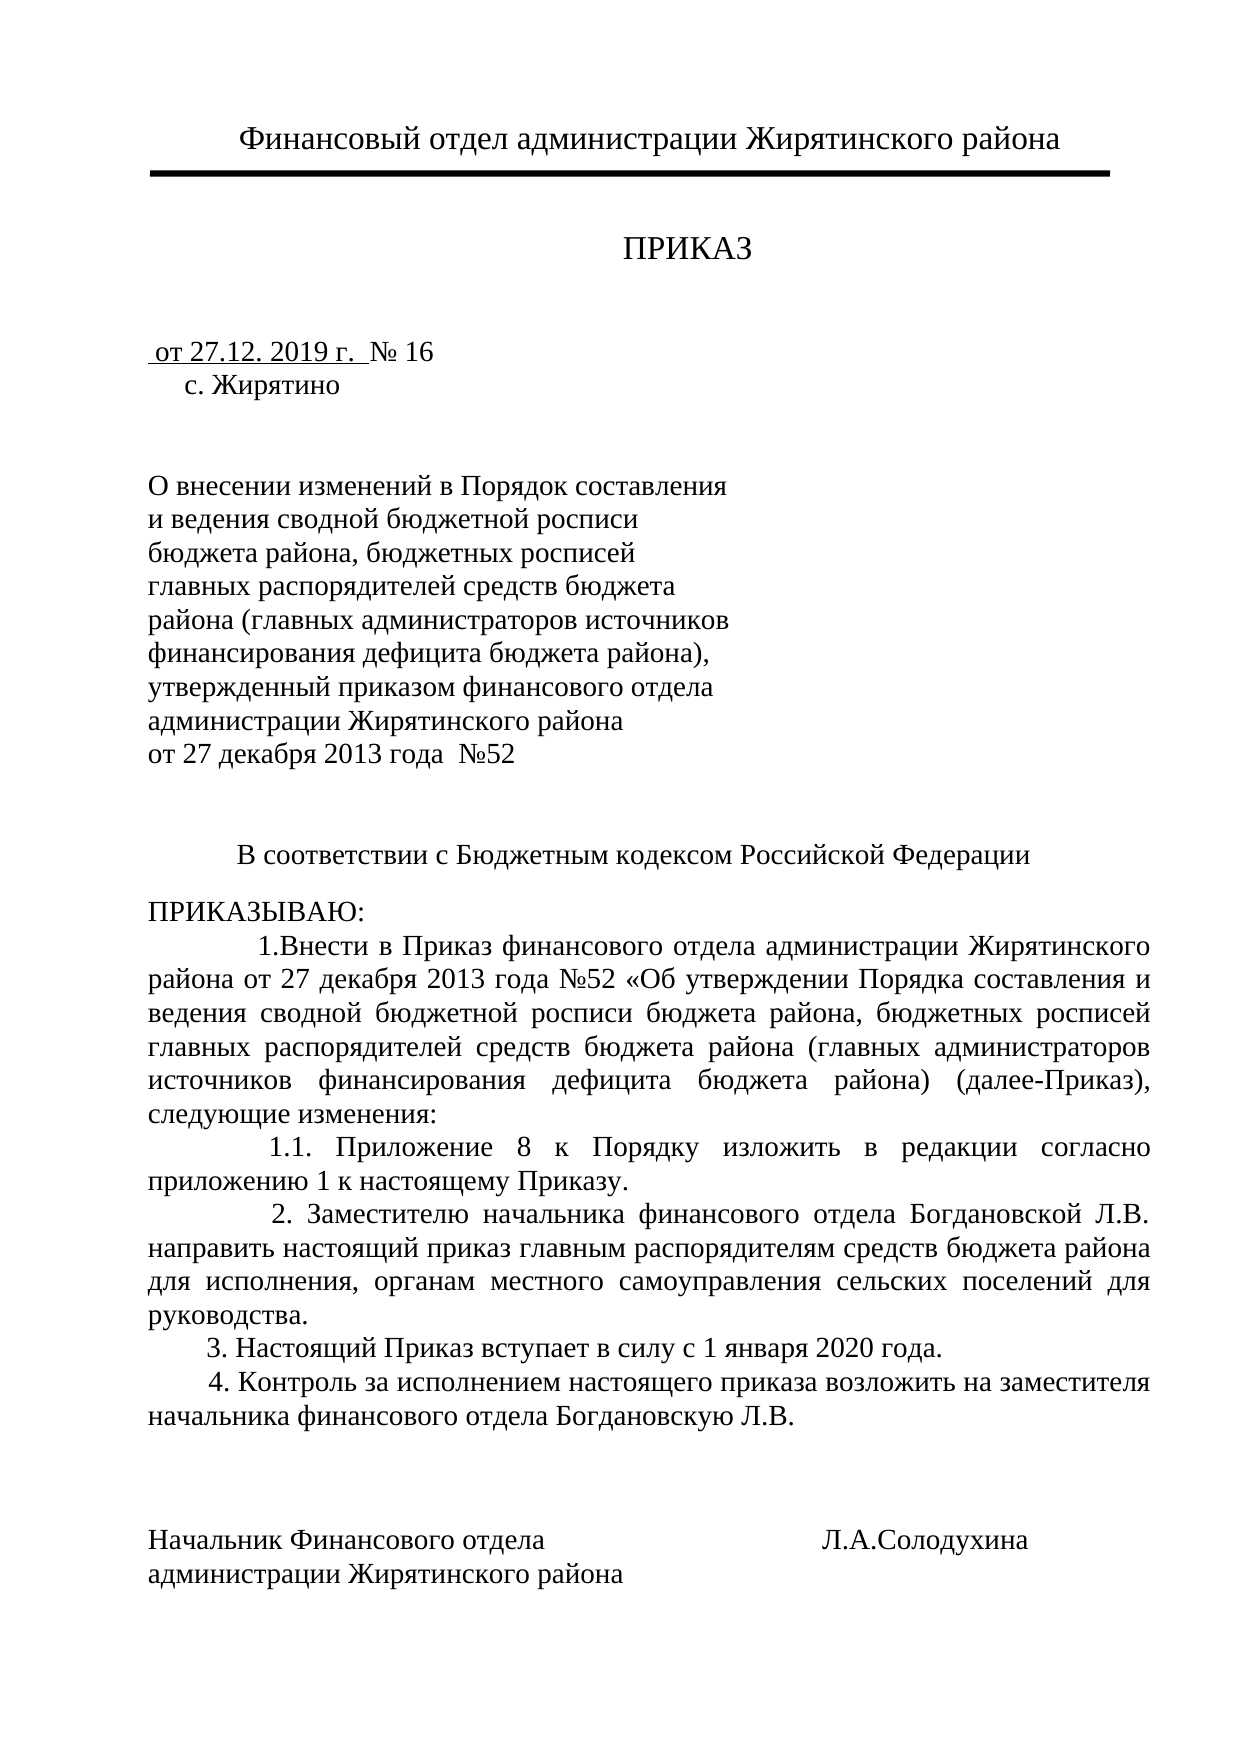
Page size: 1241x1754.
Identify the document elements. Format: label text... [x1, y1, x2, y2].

text 4. Контроль за исполнением настоящего приказа возложить на заместителя начальника финансового отдела Богдановскую Л.В. [148, 1364, 1152, 1431]
text администрации Жирятинского района [148, 703, 1152, 736]
text от 27 декабря 2013 года №52 [148, 736, 1152, 770]
text О внесении изменений в Порядок составления [148, 468, 1152, 501]
text финансирования дефицита бюджета района), [148, 636, 1152, 669]
text с. Жирятино [148, 367, 1152, 401]
text Финансовый отдел администрации Жирятинского района [148, 118, 1152, 156]
text администрации Жирятинского района [148, 1556, 1152, 1589]
text района (главных администраторов источников [148, 602, 1152, 636]
text 1.1. Приложение 8 к Порядку изложить в редакции согласно приложению 1 к настоящему Приказу. [148, 1129, 1152, 1196]
text В соответствии с Бюджетным кодексом Российской Федерации [148, 837, 1152, 870]
text 3. Настоящий Приказ вступает в силу с 1 января 2020 года. [148, 1331, 1152, 1364]
text от 27.12. 2019 г. № 16 [148, 334, 1152, 367]
subtitle ПРИКАЗ [148, 228, 1181, 267]
text ПРИКАЗЫВАЮ: [148, 894, 1152, 928]
text бюджета района, бюджетных росписей [148, 535, 1152, 568]
text 2. Заместителю начальника финансового отдела Богдановской Л.В. направить настоящий приказ главным распорядителям средств бюджета района для исполнения, органам местного самоуправления сельских поселений для руководства. [148, 1196, 1152, 1331]
text и ведения сводной бюджетной росписи [148, 501, 1152, 535]
text главных распорядителей средств бюджета [148, 568, 1152, 602]
text 1.Внести в Приказ финансового отдела администрации Жирятинского района от 27 декабря 2013 года №52 «Об утверждении Порядка составления и ведения сводной бюджетной росписи бюджета района, бюджетных росписей главных распорядителей средств бюджета района (главных администраторов источников финансирования дефицита бюджета района) (далее-Приказ), следующие изменения: [148, 928, 1152, 1129]
text утвержденный приказом финансового отдела [148, 669, 1152, 703]
text Начальник Финансового отдела Л.А.Солодухина [148, 1522, 1152, 1556]
